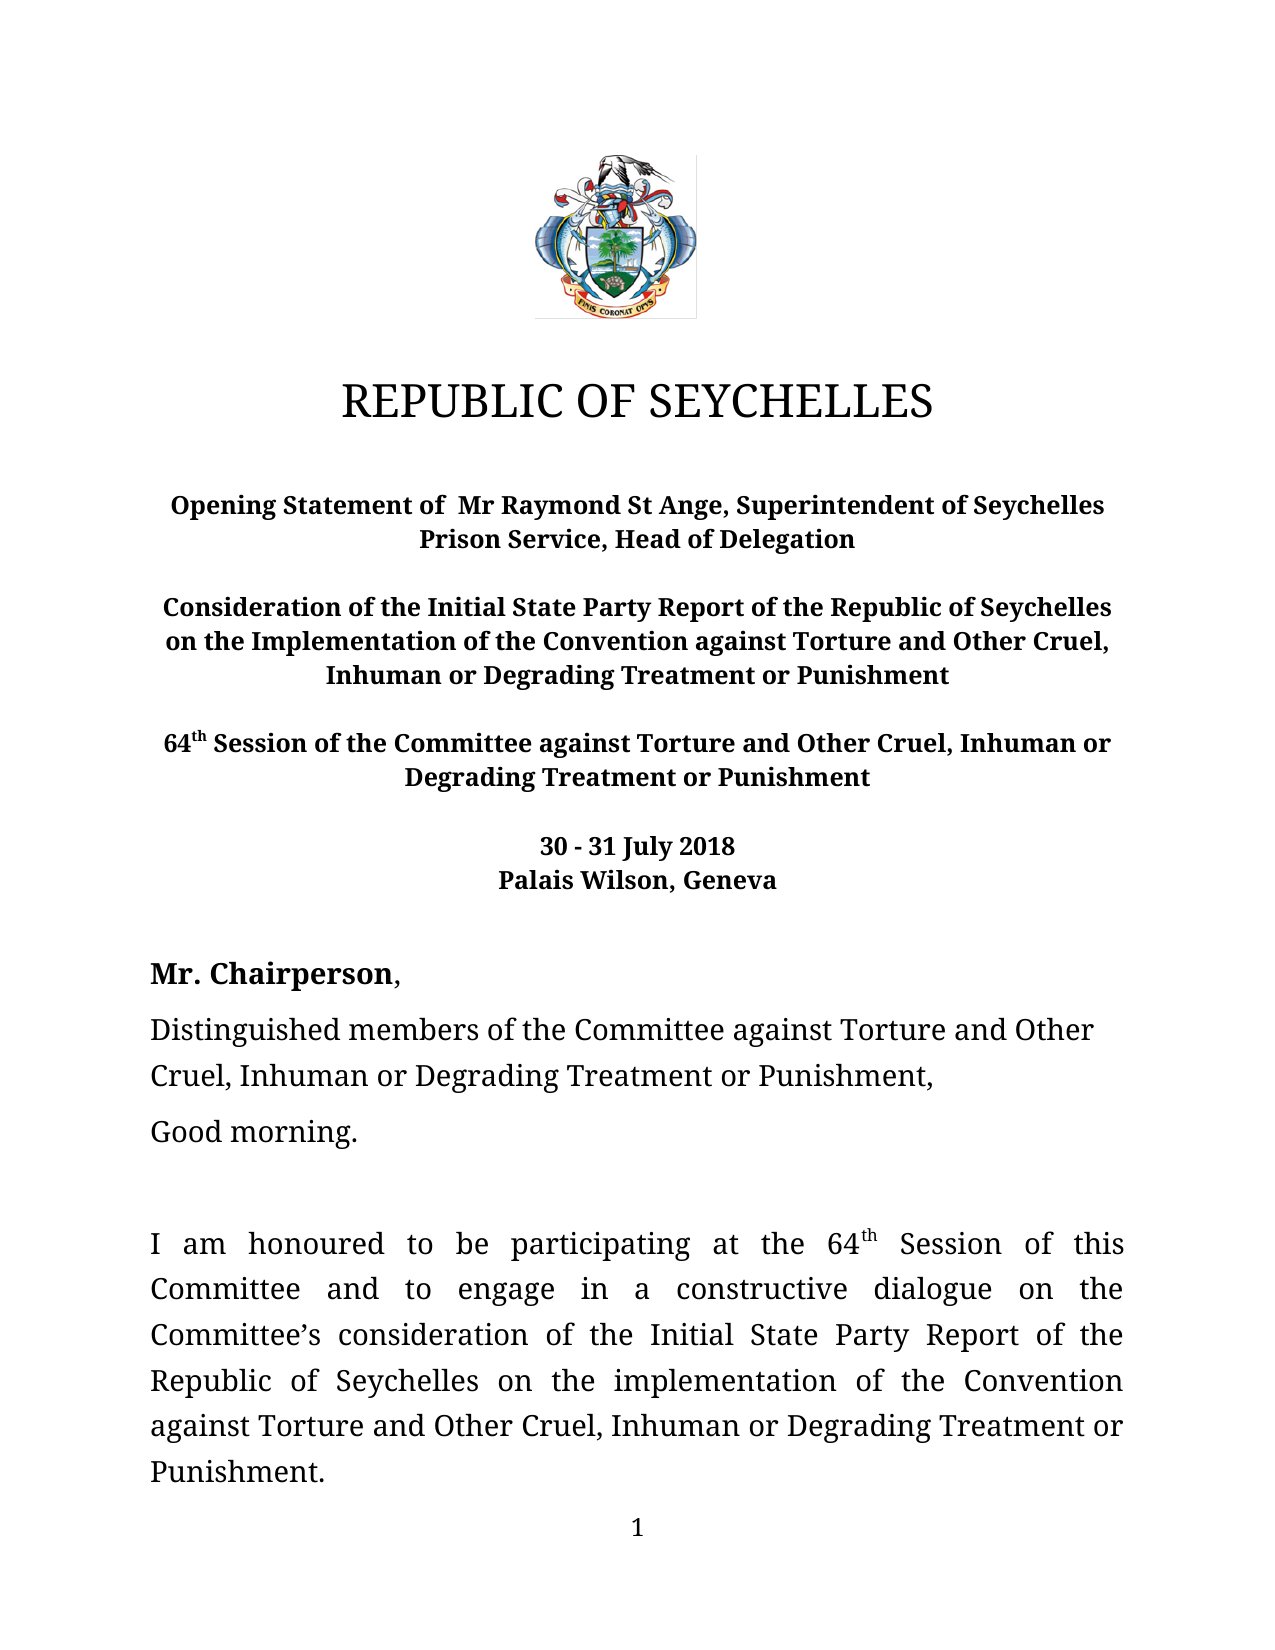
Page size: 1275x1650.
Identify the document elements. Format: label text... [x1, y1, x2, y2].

text Palais Wilson, Geneva [150, 862, 1125, 896]
text Distinguished members of the Committee against Torture and Other Cruel, Inhuman or Degrading Treatment or Punishment, [150, 1009, 1125, 1094]
text Mr. Chairperson, [150, 953, 1125, 993]
text REPUBLIC OF SEYCHELLES [150, 368, 1125, 431]
text Good morning. [150, 1111, 1125, 1151]
text 30 - 31 July 2018 [150, 828, 1125, 862]
text 64th Session of the Committee against Torture and Other Cruel, Inhuman or Degrading Treatment or Punishment [150, 726, 1125, 794]
text I am honoured to be participating at the 64th Session of this Committee and to engage in a constructive dialogue on the Committee’s consideration of the Initial State Party Report of the Republic of Seychelles on the implementation of the Convention against Torture and Other Cruel, Inhuman or Degrading Treatment or Punishment. [150, 1223, 1125, 1491]
picture [535, 155, 697, 319]
text Opening Statement of Mr Raymond St Ange, Superintendent of Seychelles Prison Service, Head of Delegation [150, 488, 1125, 556]
text Consideration of the Initial State Party Report of the Republic of Seychelles on the Implementation of the Convention against Torture and Other Cruel, Inhuman or Degrading Treatment or Punishment [150, 590, 1125, 692]
